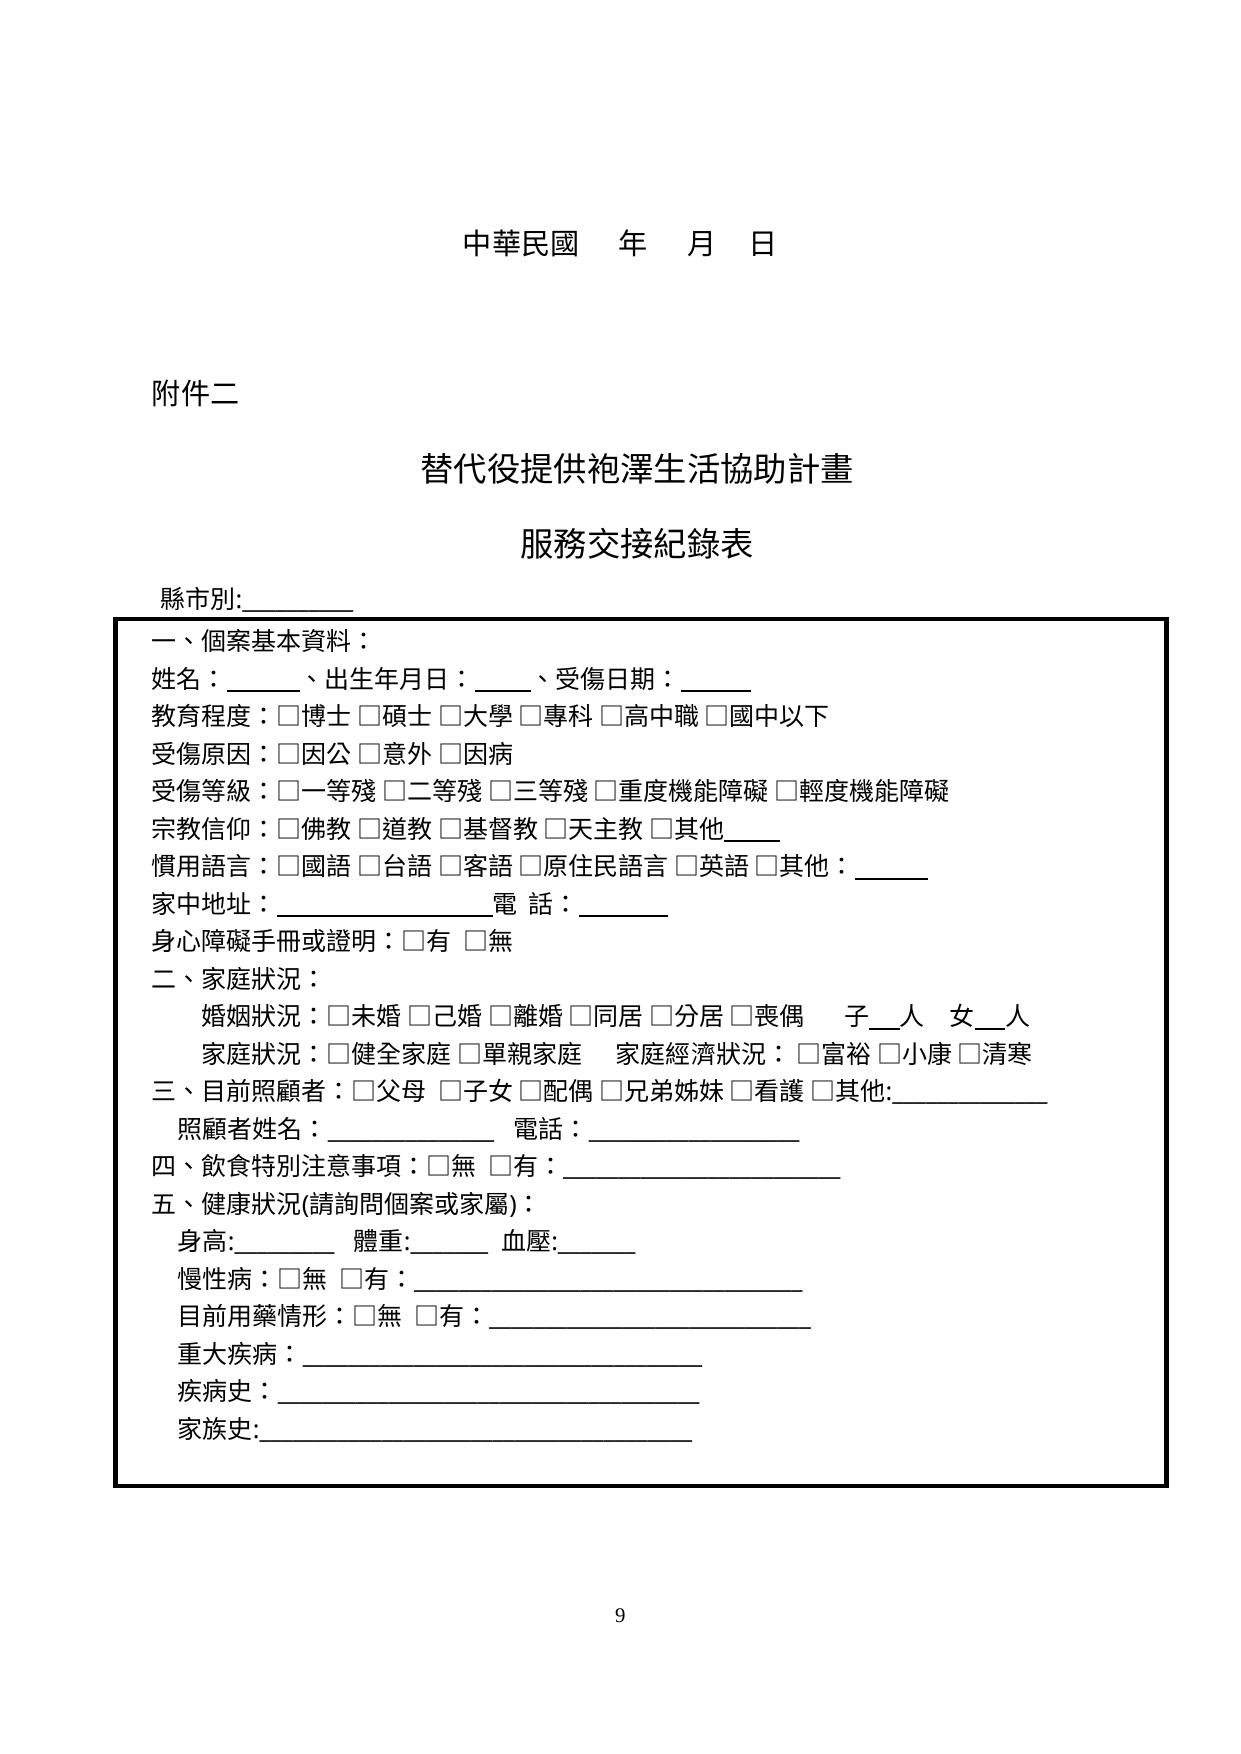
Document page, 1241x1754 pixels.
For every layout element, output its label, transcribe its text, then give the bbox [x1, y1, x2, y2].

text 替代役提供袍澤生活協助計畫 [152, 429, 1122, 504]
text 縣市別:__________ [152, 579, 1122, 617]
text 附件二 [152, 354, 1122, 429]
text 中華民國 年 月 日 [118, 204, 1122, 279]
text 服務交接紀錄表 [152, 504, 1122, 579]
table_header 一、個案基本資料： 姓名： 、出生年月日： 、受傷日期： 教育程度：□博士 □碩士 □大學 □專科 □高中職 □國中以下 受傷原因：□因公 □意外 □因病 受傷等級：□一等殘 □二等殘 □三等殘 □重度機能障礙 □輕度機能障礙 宗教信仰：□佛教 □道教 □基督教 □天主教 □其他 慣用語言：□國語 □台語 □客語 □原住民語言 □英語 □其他： 家中地址： 電 話： 身心障礙手冊或證明：□有 □無 二、家庭狀況： 婚姻狀況：□未婚 □己婚 □離婚 □同居 □分居 □喪偶 子 人 女 人 家庭狀況：□健全家庭 □單親家庭 家庭經濟狀況： □富裕 □小康 □清寒 三、目前照顧者：□父母 □子女 □配偶 □兄弟姊妹 □看護 □其他:______________ 照顧者姓名：_______________ 電話：___________________ 四、飲食特別注意事項：□無 □有：_________________________ 五、健康狀況(請詢問個案或家屬)： 身高:_________ 體重:_______ 血壓:_______ 慢性病：□無 □有：___________________________________ 目前用藥情形：□無 □有：_____________________________ 重大疾病：____________________________________ 疾病史：______________________________________ 家族史:_______________________________________ [118, 621, 1164, 1484]
